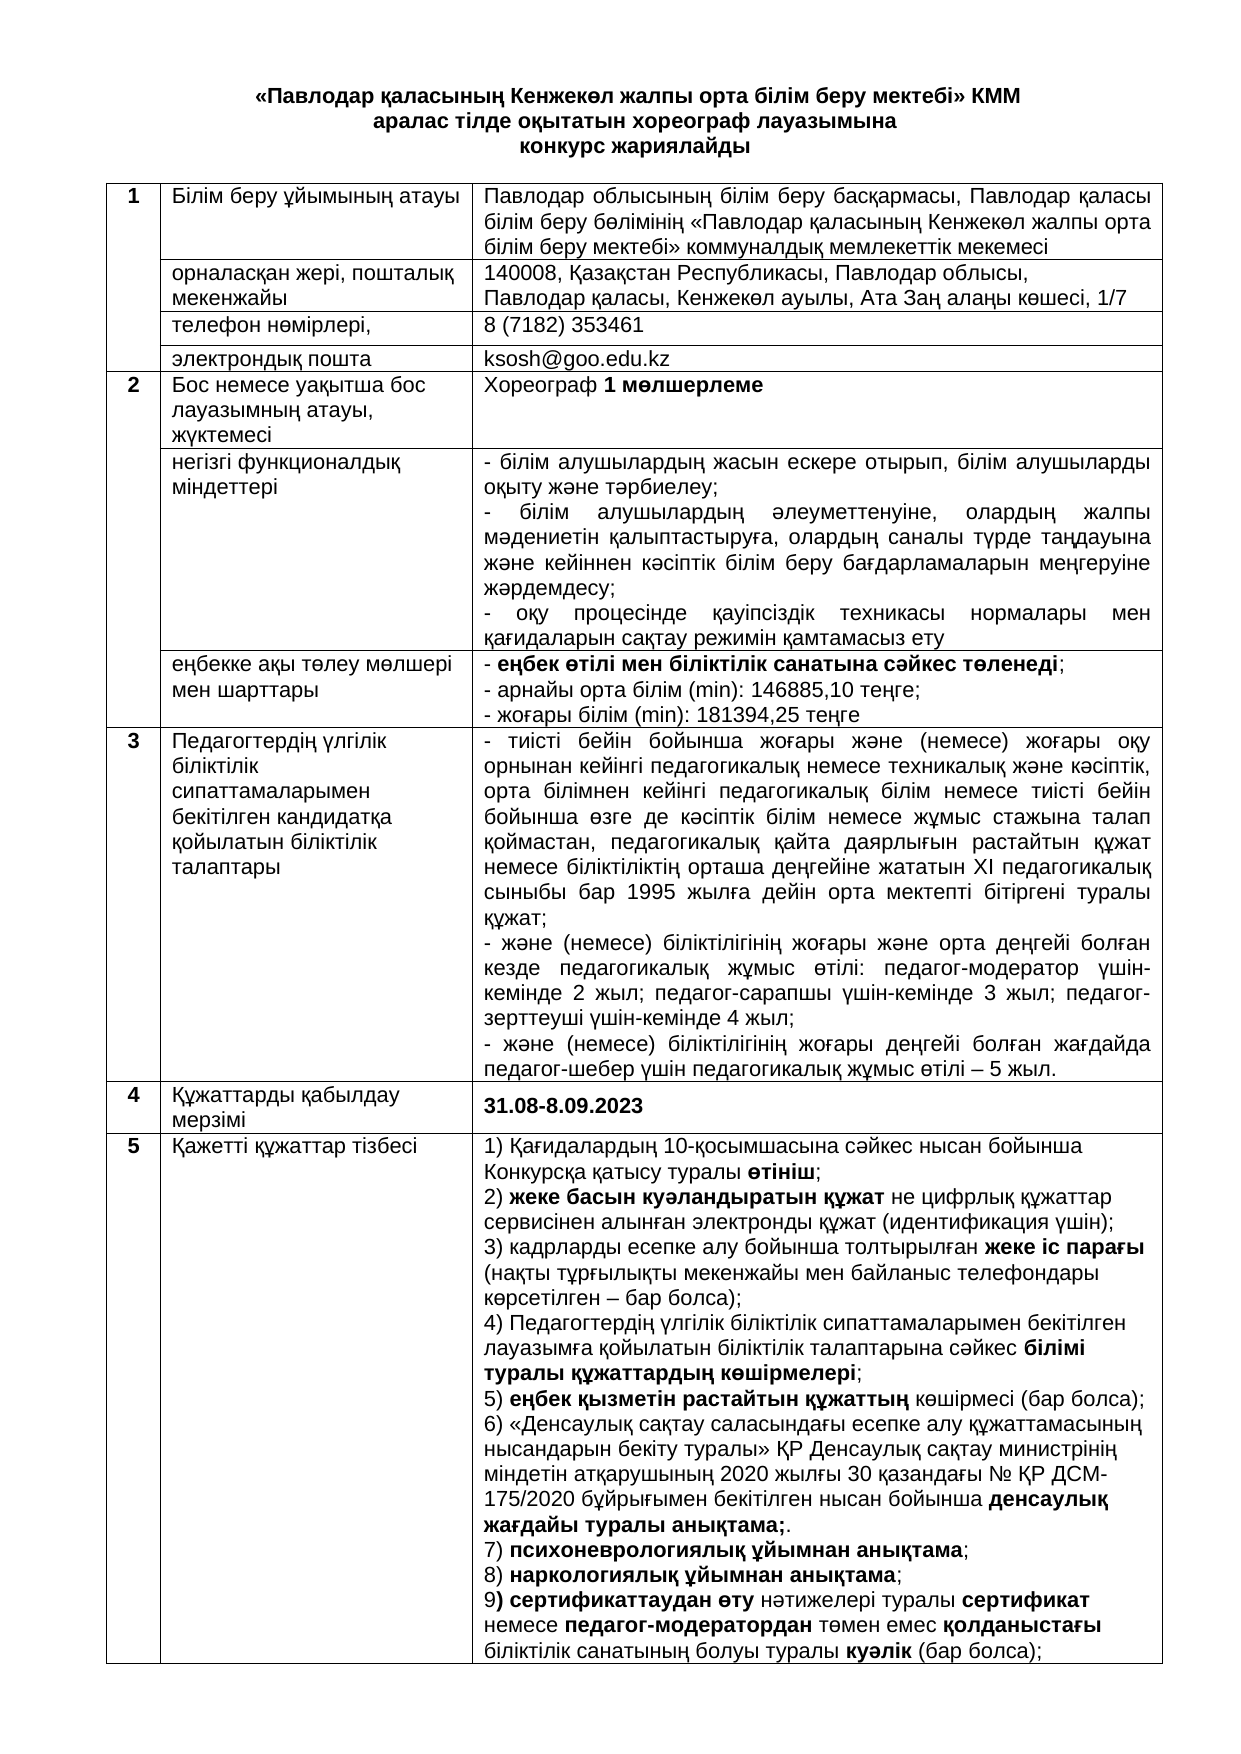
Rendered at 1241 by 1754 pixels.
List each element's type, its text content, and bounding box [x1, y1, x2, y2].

table_cell 2 [107, 372, 160, 727]
table_header 1 [107, 184, 160, 371]
table_cell - тиісті бейін бойынша жоғары және (немесе) жоғары оқу орнынан кейінгі педагогикалық немесе техникалық және кәсіптік, орта білімнен кейінгі педагогикалық білім немесе тиісті бейін бойынша өзге де кәсіптік білім немесе жұмыс стажына талап қоймастан, педагогикалық қайта даярлығын растайтын құжат немесе біліктіліктің орташа деңгейіне жататын XI педагогикалық сыныбы бар 1995 жылға дейін орта мектепті бітіргені туралы құжат; - және (немесе) біліктілігінің жоғары және орта деңгейі болған кезде педагогикалық жұмыс өтілі: педагог-модератор үшін-кемінде 2 жыл; педагог-сарапшы үшін-кемінде 3 жыл; педагог-зерттеуші үшін-кемінде 4 жыл; - және (немесе) біліктілігінің жоғары деңгейі болған жағдайда педагог-шебер үшін педагогикалық жұмыс өтілі – 5 жыл. [473, 728, 1162, 1081]
table_cell 3 [107, 728, 160, 1081]
table_cell 31.08-8.09.2023 [473, 1082, 1162, 1132]
text «Павлодар қаласының Кенжекөл жалпы орта білім беру мектебі» КММ [118, 83, 1152, 108]
text конкурс жариялайды [118, 133, 1152, 158]
table_cell ksosh@goo.edu.kz [473, 346, 1162, 371]
table_cell - білім алушылардың жасын ескере отырып, білім алушыларды оқыту және тәрбиелеу; - білім алушылардың әлеуметтенуіне, олардың жалпы мәдениетін қалыптастыруға, олардың саналы түрде таңдауына және кейіннен кәсіптік білім беру бағдарламаларын меңгеруіне жәрдемдесу; - оқу процесінде қауіпсіздік техникасы нормалары мен қағидаларын сақтау режимін қамтамасыз ету [473, 449, 1162, 650]
table_cell орналасқан жері, пошталық мекенжайы [161, 260, 472, 311]
table_cell Педагогтердің үлгілік біліктілік сипаттамаларымен бекітілген кандидатқа қойылатын біліктілік талаптары [161, 728, 472, 1081]
table_header Павлодар облысының білім беру басқармасы, Павлодар қаласы білім беру бөлімінің «Павлодар қаласының Кенжекөл жалпы орта білім беру мектебі» коммуналдық мемлекеттік мекемесі [473, 184, 1162, 259]
text аралас тілде оқытатын хореограф лауазымына [118, 108, 1152, 133]
table_cell негізгі функционалдық міндеттері [161, 449, 472, 650]
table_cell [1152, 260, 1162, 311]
table_cell - еңбек өтілі мен біліктілік санатына сәйкес төленеді; - арнайы орта білім (min): 146885,10 теңге; - жоғары білім (min): 181394,25 теңге [473, 651, 1162, 727]
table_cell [161, 1134, 472, 1663]
table_cell 4 [107, 1082, 160, 1132]
table_header Білім беру ұйымының атауы [161, 184, 472, 259]
table_cell электрондық пошта [161, 346, 472, 371]
table_cell еңбекке ақы төлеу мөлшері мен шарттары [161, 651, 472, 727]
table_cell Хореограф 1 мөлшерлеме [473, 372, 1162, 448]
table_cell 8 (7182) 353461 [473, 312, 1162, 345]
table_cell Құжаттарды қабылдау мерзімі [161, 1082, 472, 1132]
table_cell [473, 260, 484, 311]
table_cell Бос немесе уақытша бос лауазымның атауы, жүктемесі [161, 372, 472, 448]
table_cell 5 [107, 1134, 160, 1663]
table_cell телефон нөмірлері, [161, 312, 472, 345]
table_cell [473, 1134, 1162, 1663]
